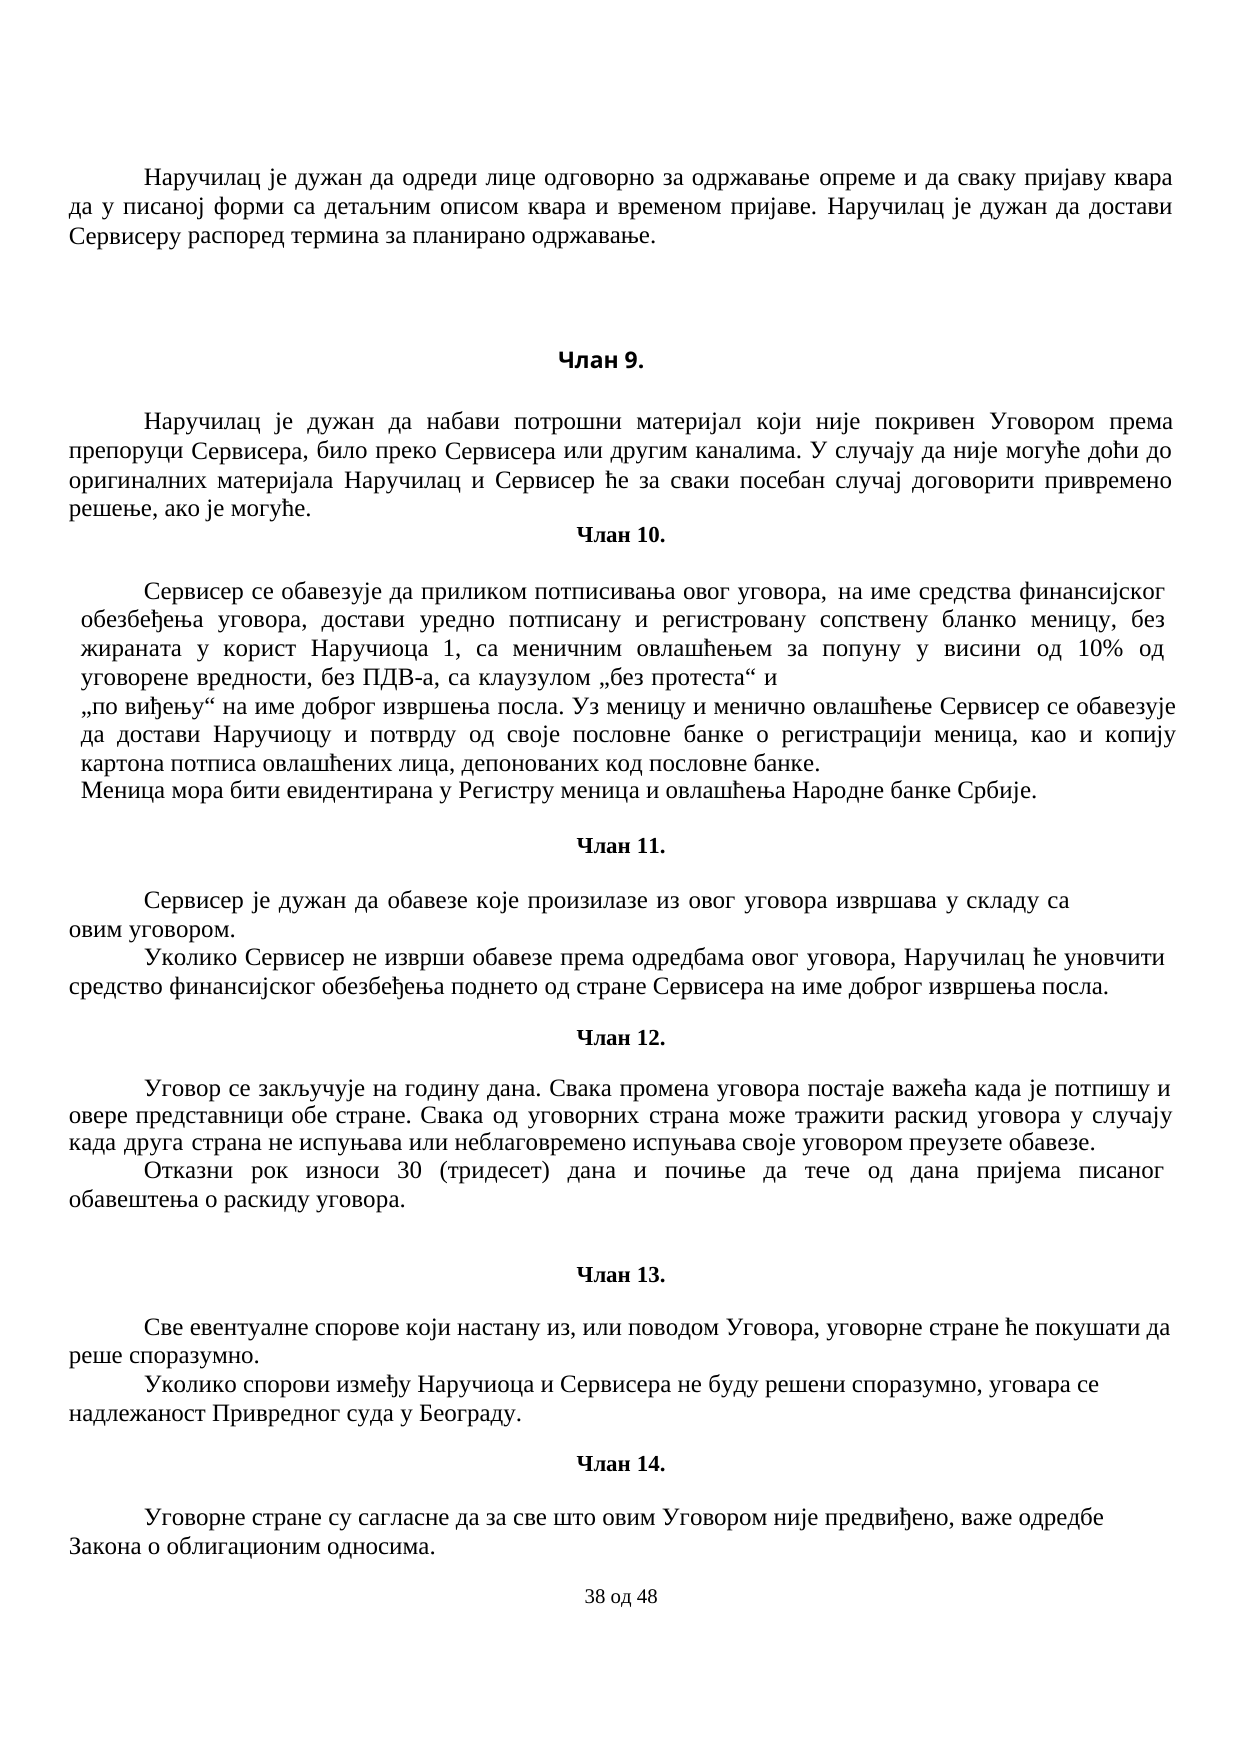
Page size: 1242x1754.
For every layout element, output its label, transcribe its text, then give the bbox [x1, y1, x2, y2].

text Меница мора бити евидентирана у Регистру меница и овлашћења Народне банке Србије. [81, 777, 1165, 804]
text Члан 12. [69, 1027, 1173, 1049]
text Уговор се закључује на годину дана. Свака промена уговора постаје важећа када је потпишу и овере представници обе стране. Свака од уговорних страна може тражити раскид уговора у случају када друга страна не испуњава или неблаговремено испуњава своје уговором преузете обавезе. [69, 1074, 1173, 1156]
text Сервисер се обавезује да приликом потписивања овог уговора, на име средства финансијског обезбеђења уговора, достави уредно потписану и регистровану сопствену бланко меницу, без жираната у корист Наручиоца 1, са меничним овлашћењем за попуну у висини од 10% од уговорене вредности, без ПДВ-а, са клаузулом „без протеста“ и [81, 576, 1165, 691]
text Све евентуалне спорове који настану из, или поводом Уговора, уговорне стране ће покушати да реше споразумно. [69, 1312, 1173, 1369]
text Уколико Сервисер не изврши обавезе према одредбама овог уговора, Наручилац ће уновчити средство финансијског обезбеђења поднето од стране Сервисера на име доброг извршења посла. [69, 942, 1165, 1000]
text Отказни рок износи 30 (тридесет) дана и почиње да тече од дана пријема писаног обавештења о раскиду уговора. [69, 1156, 1165, 1213]
text Члан 11. [69, 835, 1173, 858]
text Члан 14. [69, 1453, 1173, 1476]
text Члан 13. [69, 1264, 1173, 1287]
text „по виђењу“ на име доброг извршења посла. Уз меницу и менично овлашћење Сервисер се обавезује да достави Наручиоцу и потврду од своје пословне банке о регистрацији меница, као и копију картона потписа овлашћених лица, депонованих код пословне банке. [81, 691, 1177, 777]
text овим уговором. [69, 914, 1173, 942]
text Уколико спорови између Наручиоца и Сервисера не буду решени споразумно, уговара се надлежаност Привредног суда у Београду. [69, 1369, 1173, 1427]
text Наручилац је дужан да набави потрошни материјал који није покривен Уговором према препоруци Сервисера, било преко Сервисера или другим каналима. У случају да није могуће доћи до оригиналних материјала Наручилац и Сервисер ће за сваки посебан случај договорити привремено решење, ако је могуће. [69, 406, 1173, 522]
text Сервисер је дужан да обавезе које произилазе из овог уговора извршава у складу са [144, 887, 1173, 914]
text Члан 9. [29, 344, 1173, 375]
text Уговорне стране су сагласне да за све што овим Уговором није предвиђено, важе одредбе Закона о облигационим односима. [69, 1502, 1173, 1560]
text Члан 10. [69, 524, 1173, 547]
text Наручилац је дужан да одреди лице одговорно за одржавање опреме и да сваку пријаву квара да у писаној форми са детаљним описом квара и временом пријаве. Наручилац је дужан да достави Сервисеру распоред термина за планирано одржавање. [69, 162, 1173, 250]
